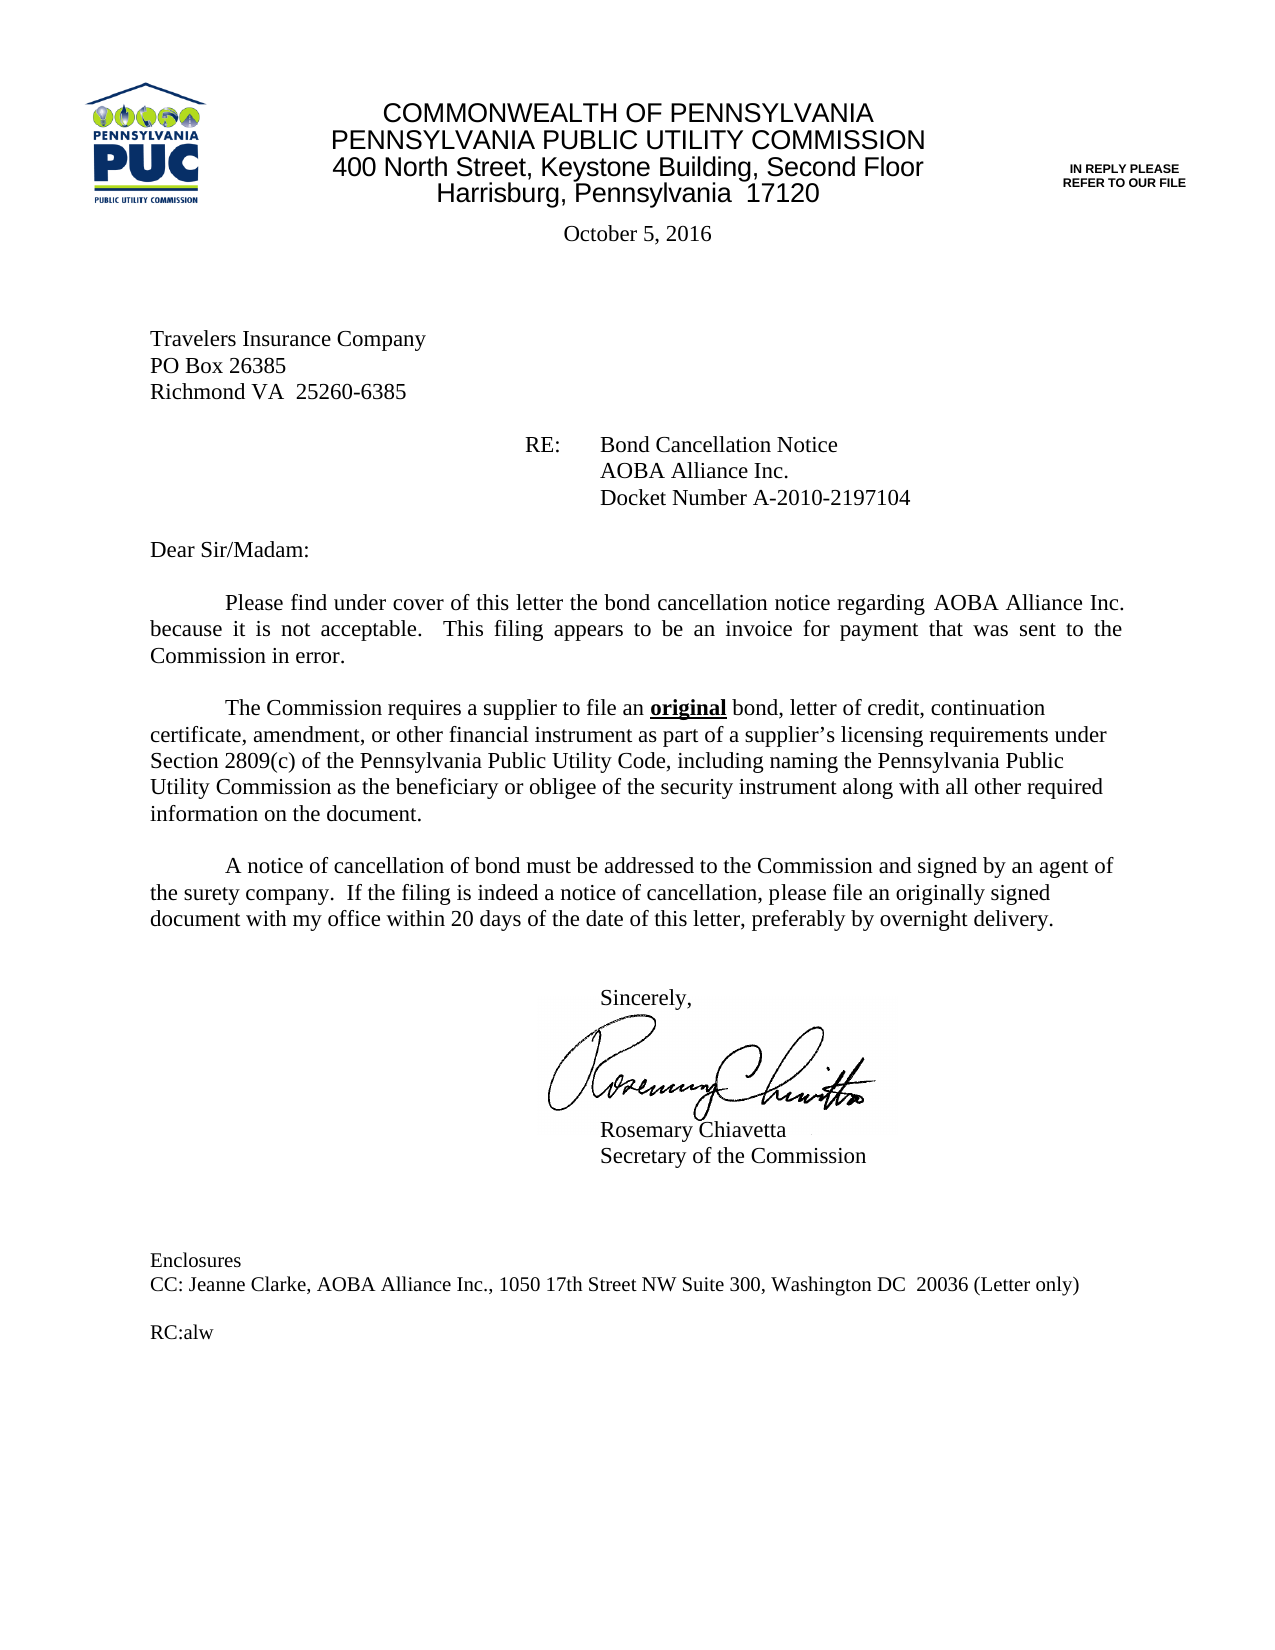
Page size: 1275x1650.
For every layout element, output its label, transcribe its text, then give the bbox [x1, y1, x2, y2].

text Enclosures [150, 1248, 1125, 1272]
table_header [66, 75, 208, 220]
picture [76, 75, 208, 211]
text RE: Bond Cancellation Notice [150, 431, 1125, 457]
text Docket Number A-2010-2197104 [150, 483, 1125, 510]
table_header IN REPLY PLEASE REFER TO OUR [1049, 75, 1200, 220]
text Sincerely, [375, 984, 1125, 1011]
text AOBA Alliance Inc. [150, 457, 1125, 483]
text Secretary of the Commission [375, 1142, 1125, 1169]
picture [537, 1011, 898, 1116]
text Travelers Insurance Company [150, 325, 1125, 352]
text CC: Jeanne Clarke, AOBA Alliance Inc., 1050 17th Street NW Suite 300, Washington DC 20036 (Letter only) [150, 1272, 1125, 1296]
text Rosemary Chiavetta [375, 1116, 1125, 1142]
text PO Box 26385 [150, 352, 1125, 378]
text Richmond VA 25260-6385 [150, 378, 1125, 404]
text Please find under cover of this letter the bond cancellation notice regarding AOBA Alliance Inc. because it is not acceptable. This filing appears to be an invoice for payment that was sent to the Commission in error. [150, 589, 1125, 668]
text The Commission requires a supplier to file an original bond, letter of credit, continuation certificate, amendment, or other financial instrument as part of a supplier’s licensing requirements under Section 2809(c) of the Pennsylvania Public Utility Code, including naming the Pennsylvania Public Utility Commission as the beneficiary or obligee of the security instrument along with all other required information on the document. [150, 694, 1125, 826]
text October 5, 2016 [150, 220, 1125, 246]
text Dear Sir/Madam: [150, 536, 1125, 563]
text A notice of cancellation of bond must be addressed to the Commission and signed by an agent of the surety company. If the filing is indeed a notice of cancellation, please file an originally signed document with my office within 20 days of the date of this letter, preferably by overnight delivery. [150, 852, 1125, 932]
text RC:alw [150, 1320, 1125, 1344]
table_header PUBLIC UTILITY COMMISSION 400 North Street, Keystone Building, Second Floor Harrisburg, Pennsylvania 17120 [208, 75, 1049, 220]
